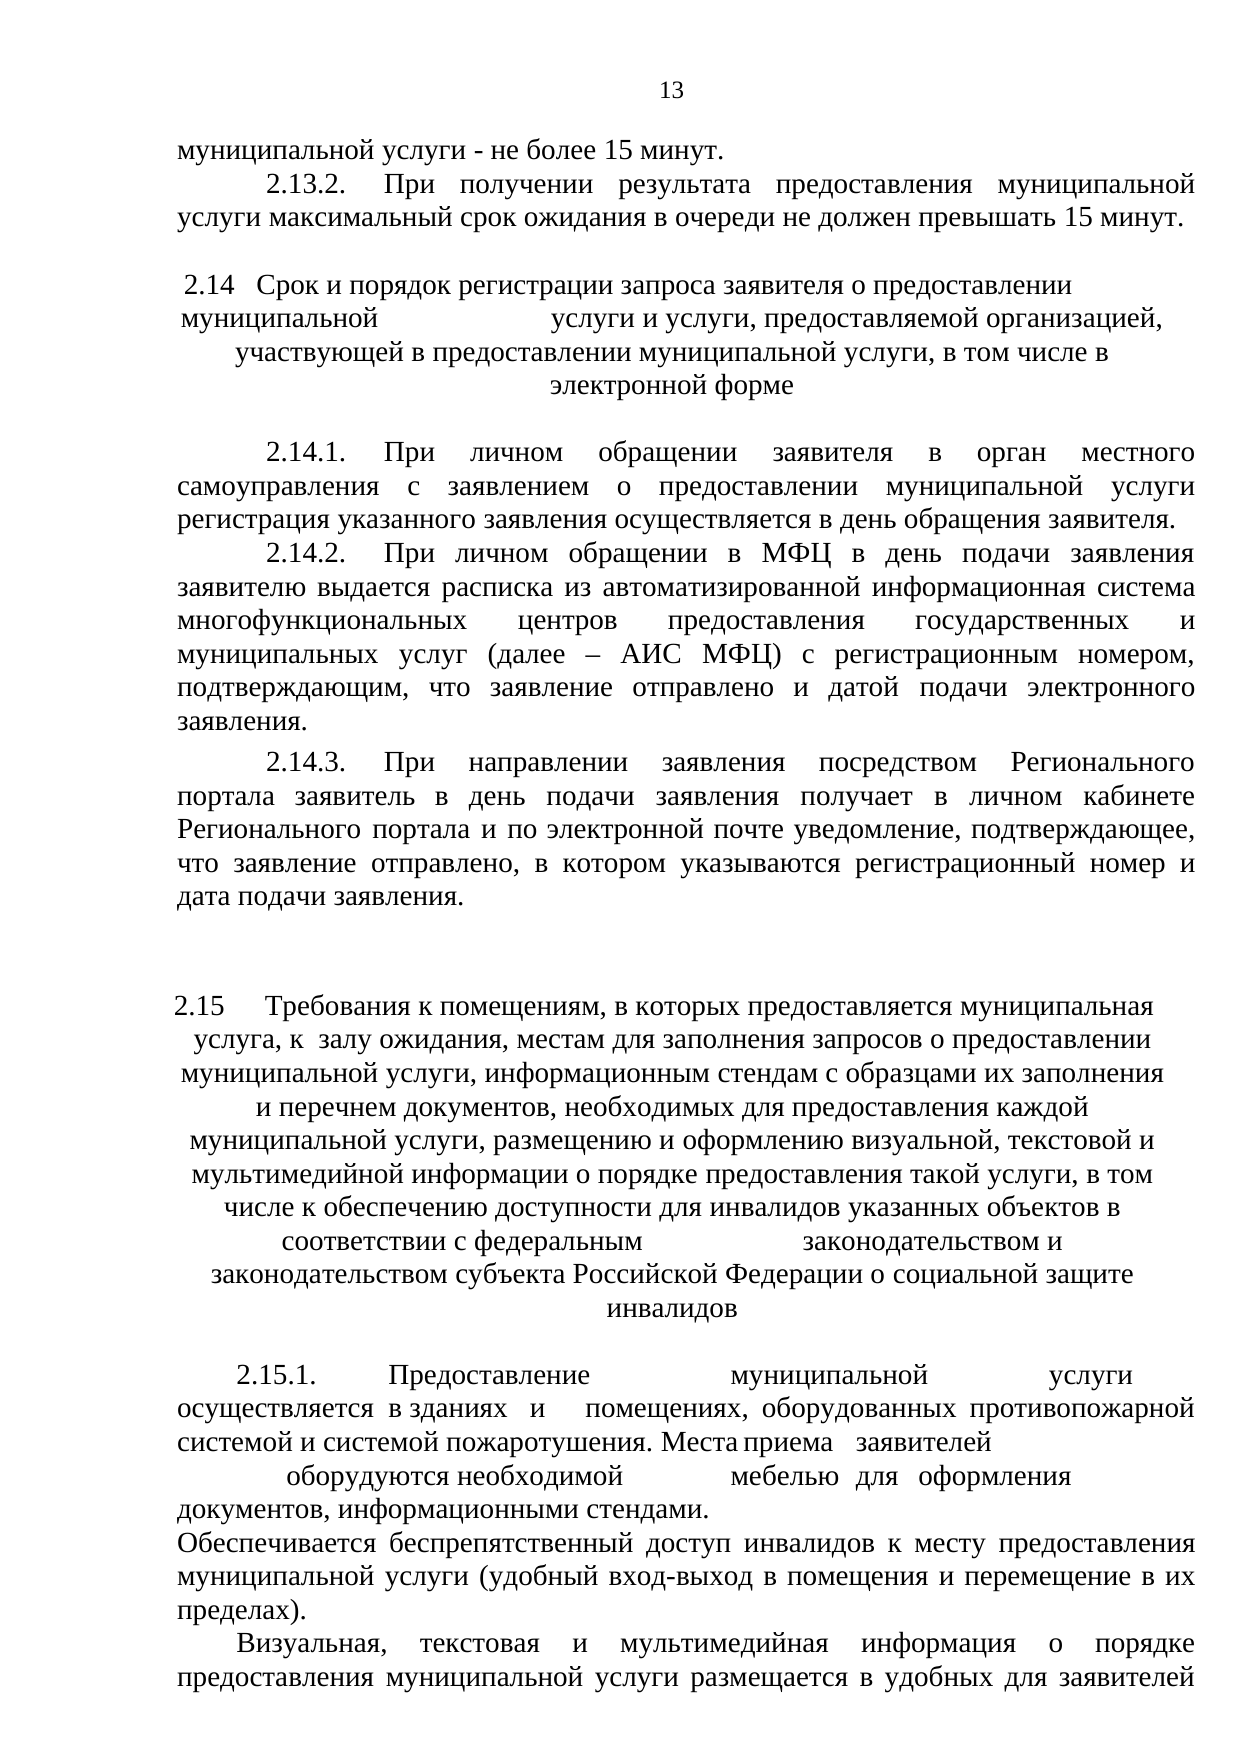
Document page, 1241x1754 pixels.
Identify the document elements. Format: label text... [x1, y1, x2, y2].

list При получении результата предоставления муниципальной услуги максимальный срок ожидания в очереди не должен превышать 15 минут. [177, 166, 1195, 233]
list При личном обращении заявителя в орган местного самоуправления с заявлением о предоставлении муниципальной услуги регистрация указанного заявления осуществляется в день обращения заявителя. [177, 434, 1195, 535]
list Требования к помещениям, в которых предоставляется муниципальная услуга, к залу ожидания, местам для заполнения запросов о предоставлении муниципальной услуги, информационным стендам с образцами их заполнения и перечнем документов, необходимых для предоставления каждой муниципальной услуги, размещению и оформлению визуальной, текстовой и мультимедийной информации о порядке предоставления такой услуги, в том числе к обеспечению доступности для инвалидов указанных объектов в соответствии с федеральным законодательством и законодательством субъекта Российской Федерации о социальной защите инвалидов [161, 988, 1166, 1323]
list При личном обращении в МФЦ в день подачи заявления заявителю выдается расписка из автоматизированной информационная система многофункциональных центров предоставления государственных и муниципальных услуг (далее – АИС МФЦ) с регистрационным номером, подтверждающим, что заявление отправлено и датой подачи электронного заявления. [177, 535, 1195, 736]
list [177, 132, 1195, 166]
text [177, 1625, 1195, 1692]
list При направлении заявления посредством Регионального портала заявитель в день подачи заявления получает в личном кабинете Регионального портала и по электронной почте уведомление, подтверждающее, что заявление отправлено, в котором указываются регистрационный номер и дата подачи заявления. [177, 744, 1195, 912]
list Предоставление муниципальной услуги осуществляется в зданиях и помещениях, оборудованных противопожарной системой и системой пожаротушения. Места приема заявителей оборудуются необходимой мебелью для оформления документов, информационными стендами. [177, 1357, 1195, 1525]
text Обеспечивается беспрепятственный доступ инвалидов к месту предоставления муниципальной услуги (удобный вход-выход в помещения и перемещение в их пределах). [177, 1525, 1195, 1625]
list Срок и порядок регистрации запроса заявителя о предоставлении муниципальной услуги и услуги, предоставляемой организацией, участвующей в предоставлении муниципальной услуги, в том числе в электронной форме [89, 267, 1166, 401]
